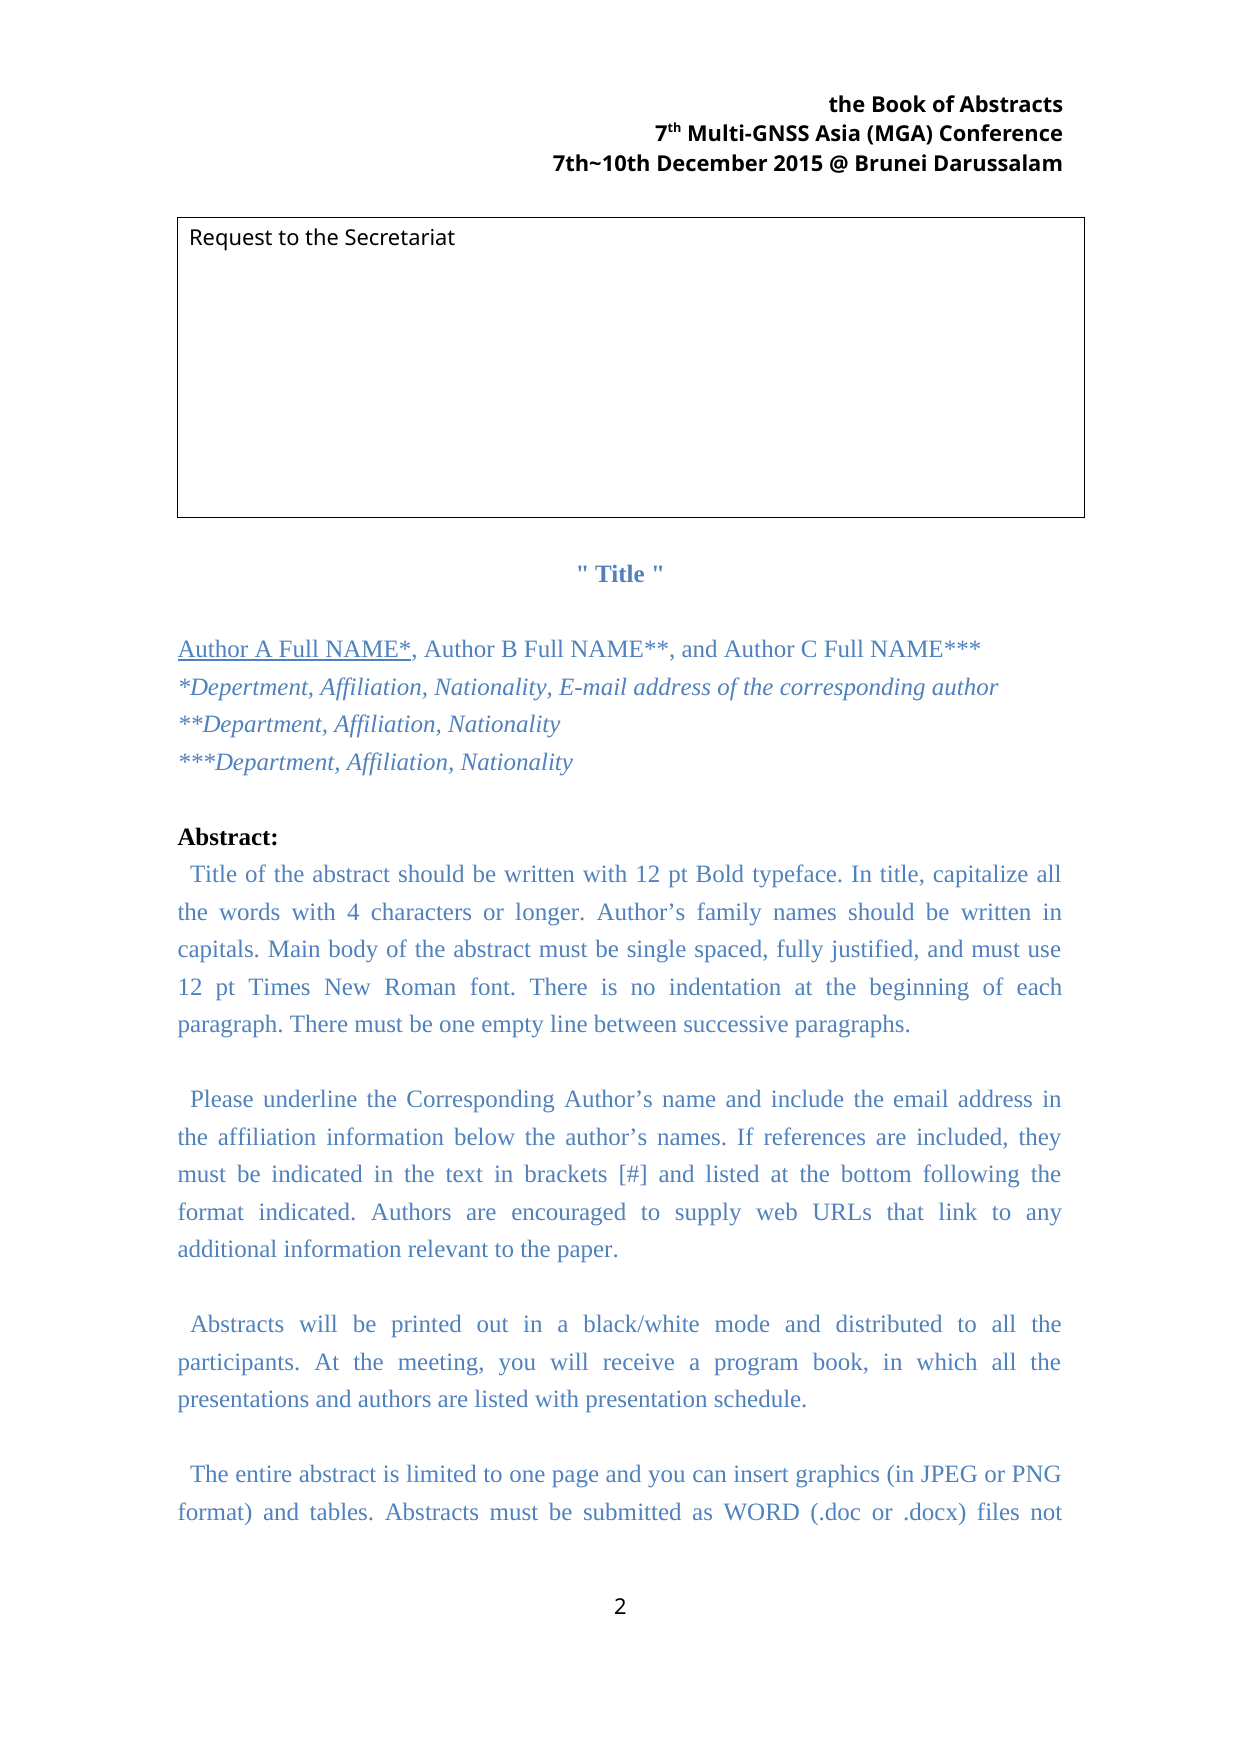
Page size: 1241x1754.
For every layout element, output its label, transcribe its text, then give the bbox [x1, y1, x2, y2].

text " Title " [177, 555, 1063, 593]
text *Depertment, Affiliation, Nationality, E-mail address of the corresponding author [177, 668, 1063, 705]
text ***Department, Affiliation, Nationality [177, 743, 1063, 780]
text **Department, Affiliation, Nationality [177, 705, 1063, 743]
text Abstracts will be printed out in a black/white mode and distributed to all the participants. At the meeting, you will receive a program book, in which all the presentations and authors are listed with presentation schedule. [177, 1305, 1063, 1418]
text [177, 1455, 1063, 1530]
text Abstract: [177, 818, 1063, 855]
table_cell Request to the Secretariat [178, 218, 1084, 517]
text Title of the abstract should be written with 12 pt Bold typeface. In title, capitalize all the words with 4 characters or longer. Author’s family names should be written in capitals. Main body of the abstract must be single spaced, fully justified, and must use 12 pt Times New Roman font. There is no indentation at the beginning of each paragraph. There must be one empty line between successive paragraphs. [177, 855, 1063, 1043]
text Author A Full NAME*, Author B Full NAME**, and Author C Full NAME*** [177, 630, 1063, 668]
text Please underline the Corresponding Author’s name and include the email address in the affiliation information below the author’s names. If references are included, they must be indicated in the text in brackets [#] and listed at the bottom following the format indicated. Authors are encouraged to supply web URLs that link to any additional information relevant to the paper. [177, 1080, 1063, 1268]
